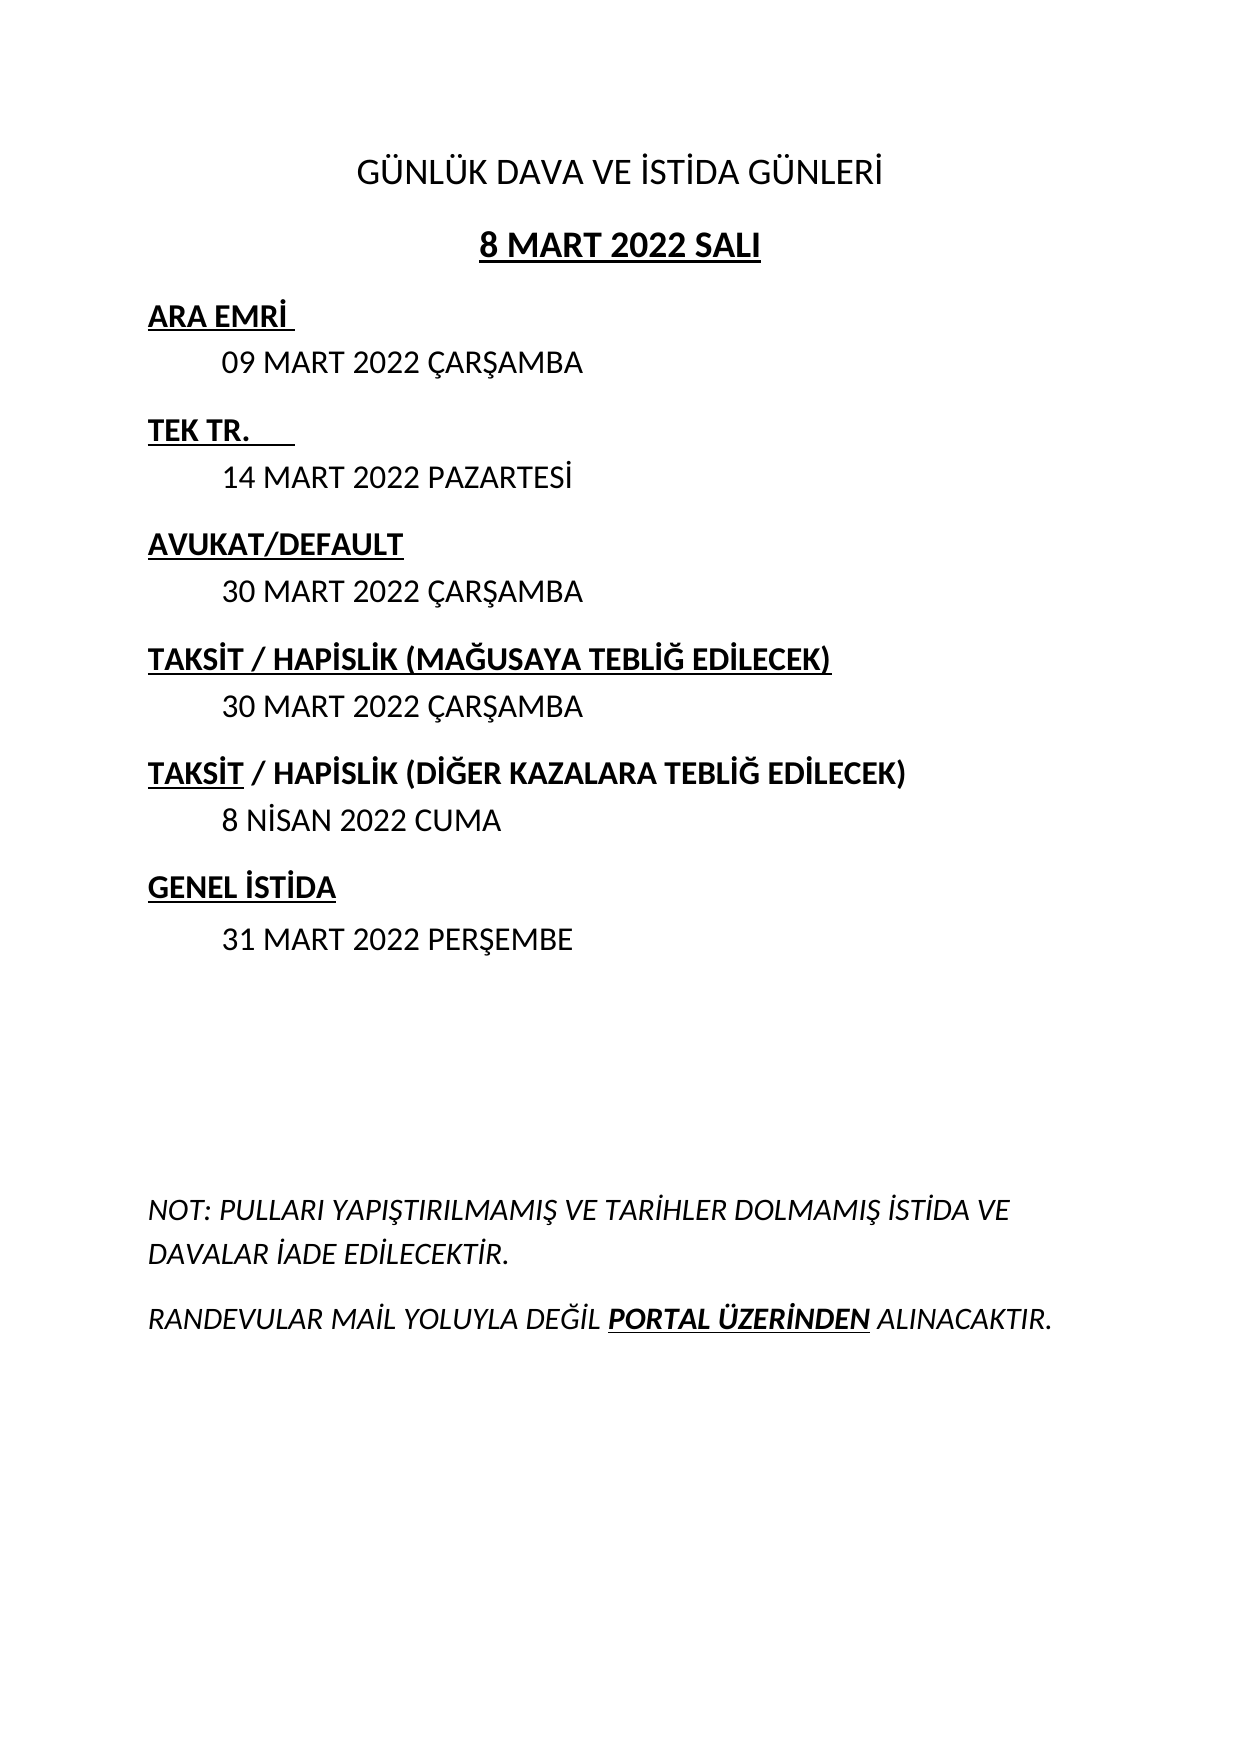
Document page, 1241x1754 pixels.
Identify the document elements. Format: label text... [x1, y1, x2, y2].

text TAKSİT / HAPİSLİK (DİĞER KAZALARA TEBLİĞ EDİLECEK) 8 NİSAN 2022 CUMA [148, 752, 1093, 840]
text ARA EMRİ 09 MART 2022 ÇARŞAMBA [148, 295, 1093, 382]
text TAKSİT / HAPİSLİK (MAĞUSAYA TEBLİĞ EDİLECEK) 30 MART 2022 ÇARŞAMBA [148, 638, 1093, 725]
text GÜNLÜK DAVA VE İSTİDA GÜNLERİ [148, 148, 1093, 193]
text RANDEVULAR MAİL YOLUYLA DEĞİL PORTAL ÜZERİNDEN ALINACAKTIR. [148, 1299, 1093, 1337]
text 8 MART 2022 SALI [148, 221, 1093, 267]
text TEK TR. 14 MART 2022 PAZARTESİ [148, 409, 1093, 497]
text NOT: PULLARI YAPIŞTIRILMAMIŞ VE TARİHLER DOLMAMIŞ İSTİDA VE DAVALAR İADE EDİLECEKTİR. [148, 1191, 1093, 1272]
text AVUKAT/DEFAULT 30 MART 2022 ÇARŞAMBA [148, 523, 1093, 611]
text GENEL İSTİDA 31 MART 2022 PERŞEMBE [148, 867, 1093, 960]
